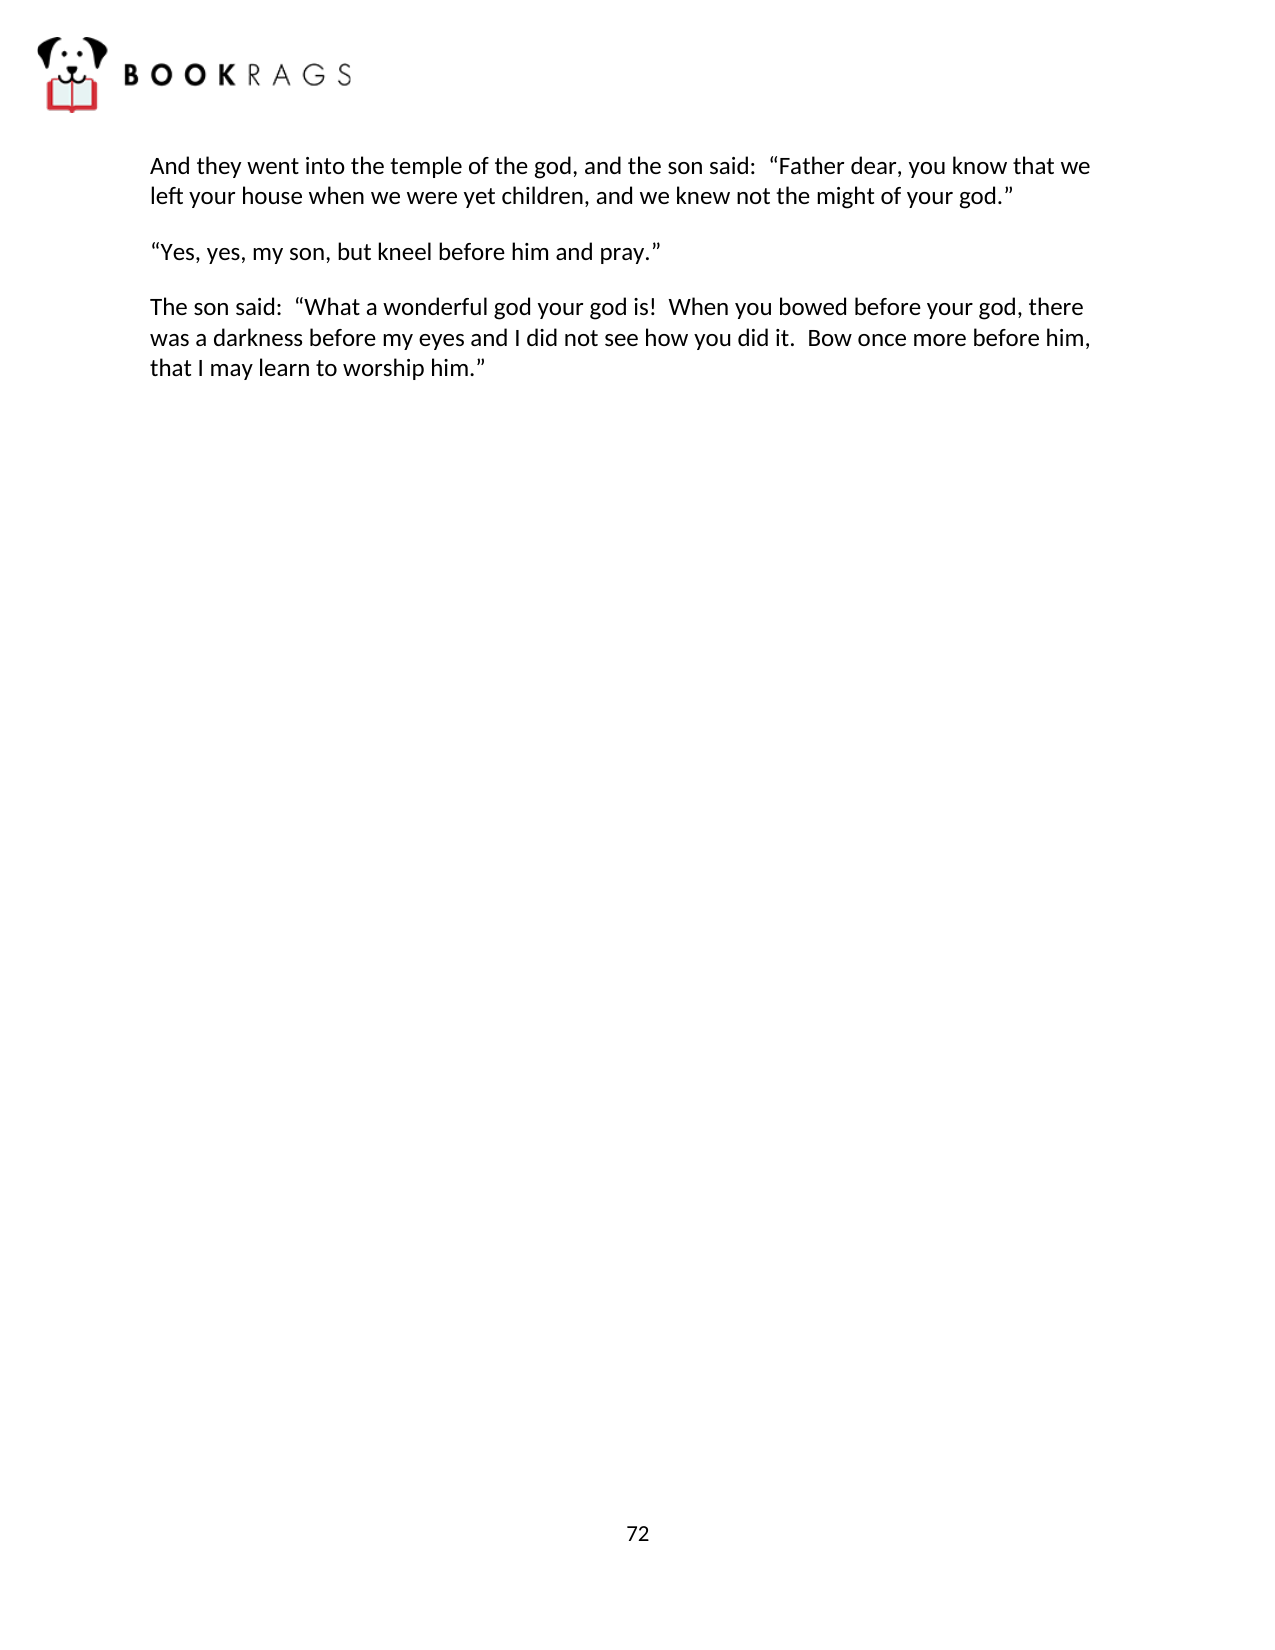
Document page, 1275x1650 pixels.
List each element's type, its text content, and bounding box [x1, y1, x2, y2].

picture [37, 37, 351, 113]
text The son said: “What a wonderful god your god is! When you bowed before your god, there was a darkness before my eyes and I did not see how you did it. Bow once more before him, that I may learn to worship him.” [150, 292, 1125, 383]
text And they went into the temple of the god, and the son said: “Father dear, you know that we left your house when we were yet children, and we knew not the might of your god.” [150, 150, 1125, 211]
text “Yes, yes, my son, but kneel before him and pray.” [150, 236, 1125, 267]
